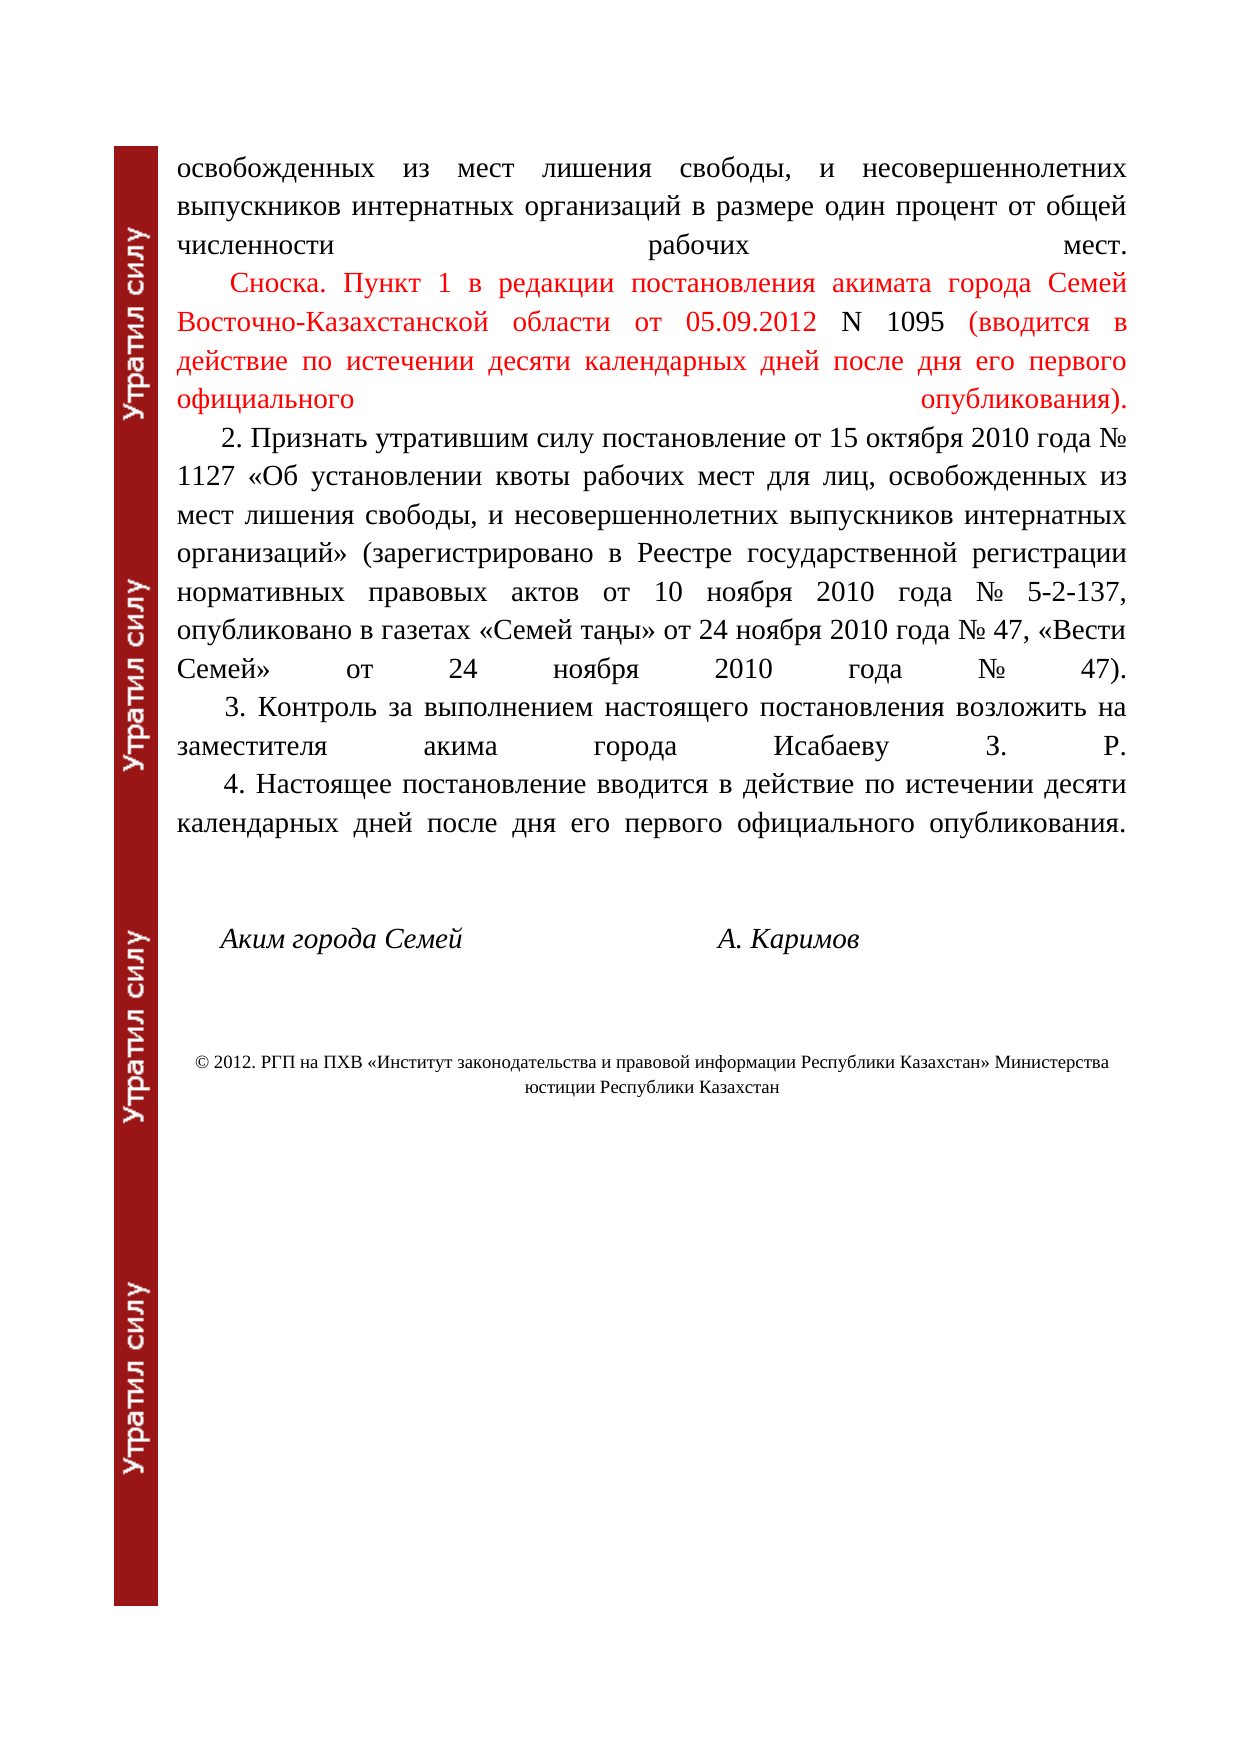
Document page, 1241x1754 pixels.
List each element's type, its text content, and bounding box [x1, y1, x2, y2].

picture [114, 954, 158, 1051]
text © 2012. РГП на ПХВ «Институт законодательства и правовой информации Республики Казахстан» Министерства юстиции Республики Казахстан [112, 1051, 1128, 1097]
picture [114, 146, 158, 150]
picture [114, 1097, 158, 1606]
